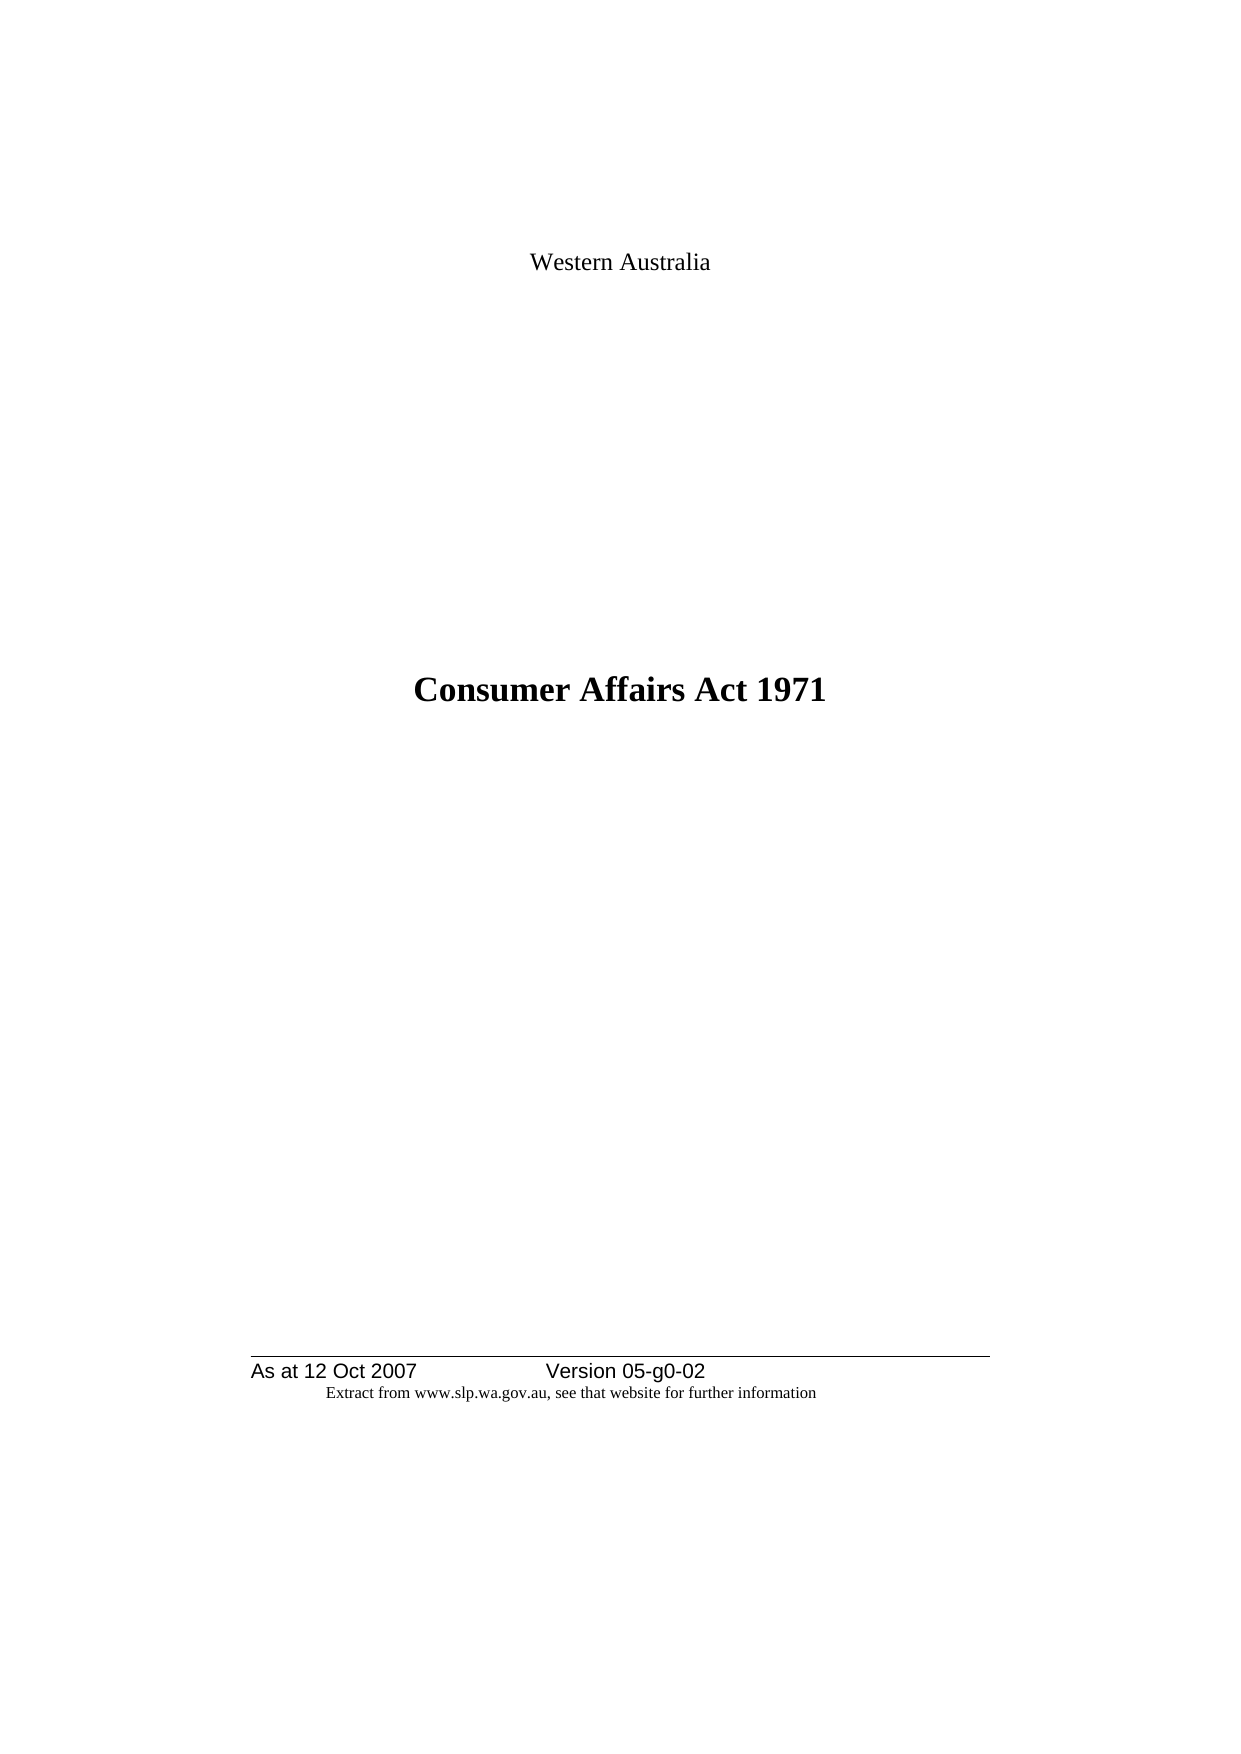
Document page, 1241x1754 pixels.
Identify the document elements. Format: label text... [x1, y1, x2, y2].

text Western Australia [251, 247, 990, 276]
text Consumer Affairs Act 1971 [251, 668, 990, 709]
